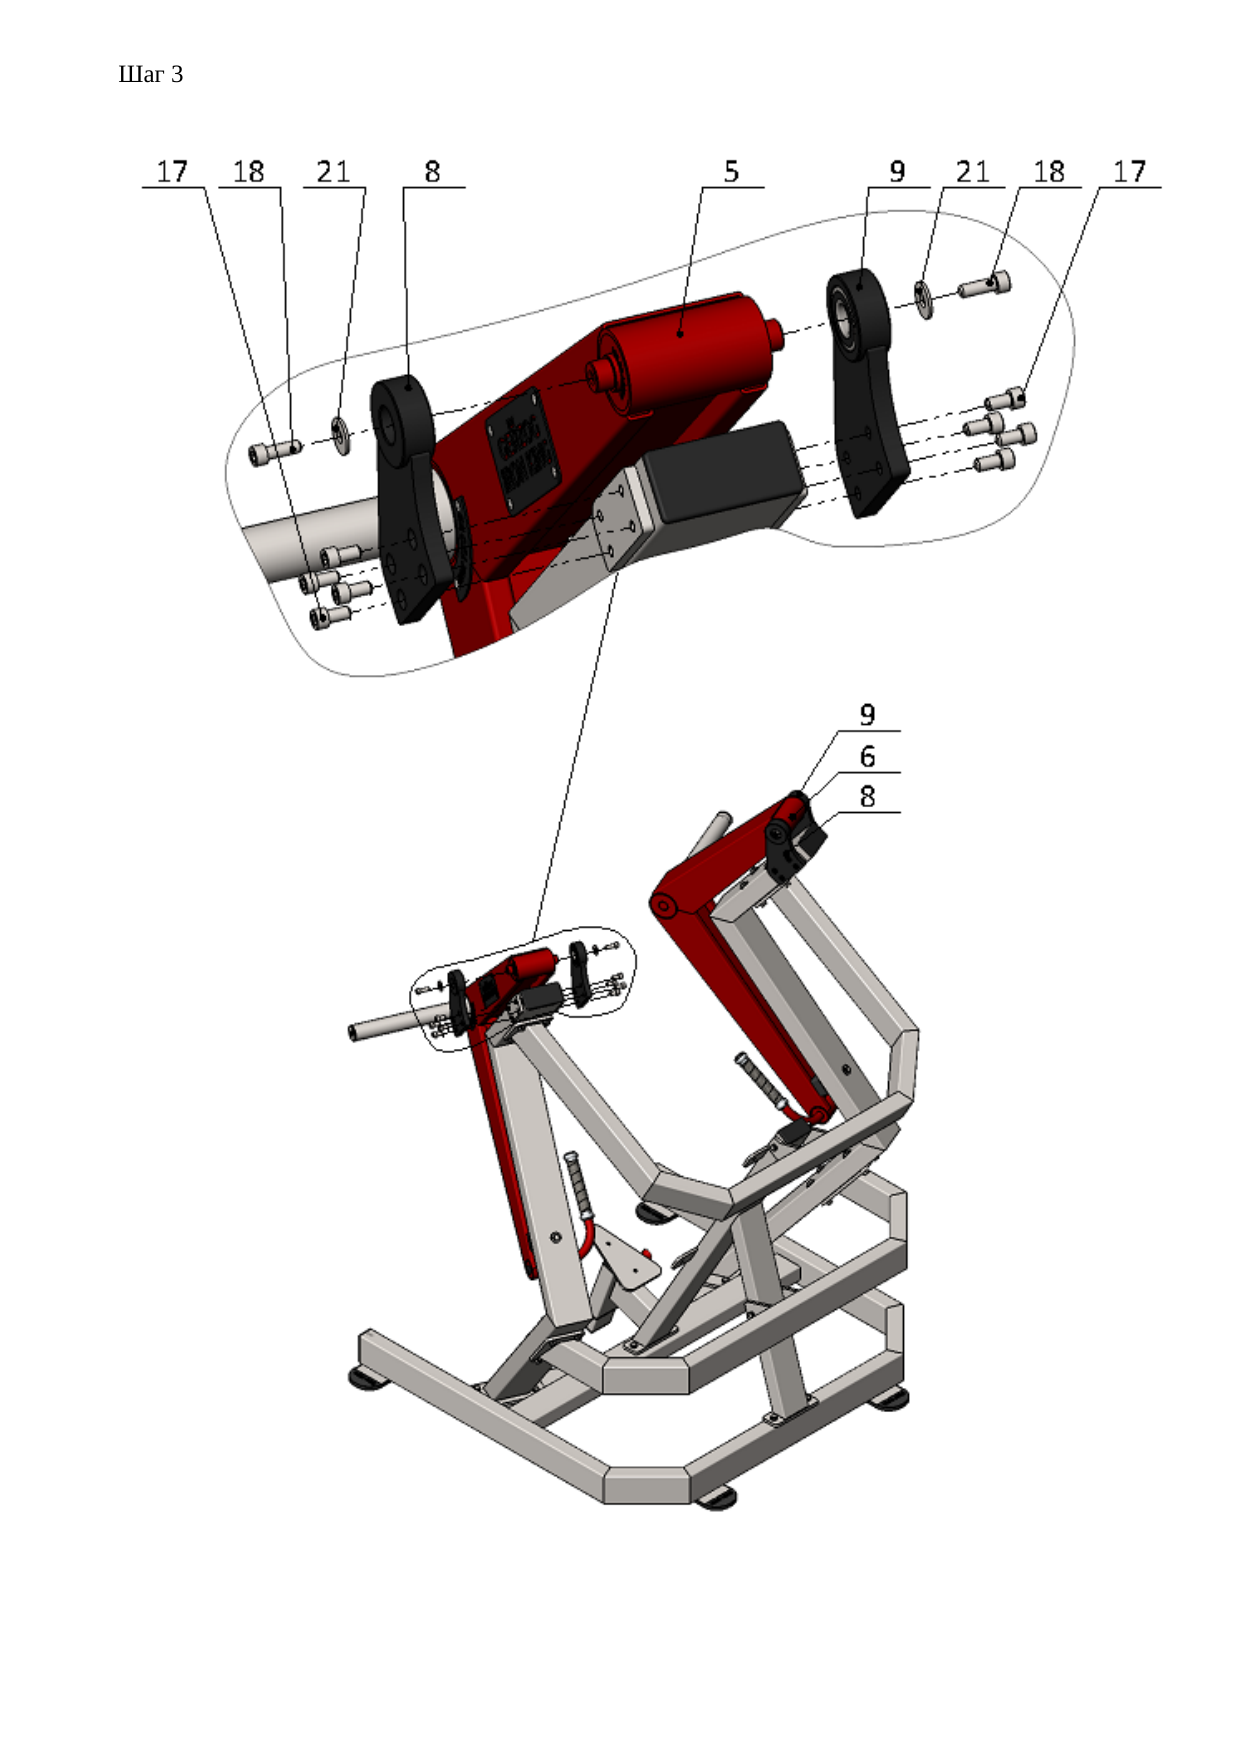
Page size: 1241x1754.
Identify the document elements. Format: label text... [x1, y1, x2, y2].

picture [120, 112, 1180, 1538]
text Шаг 3 [118, 59, 1181, 88]
